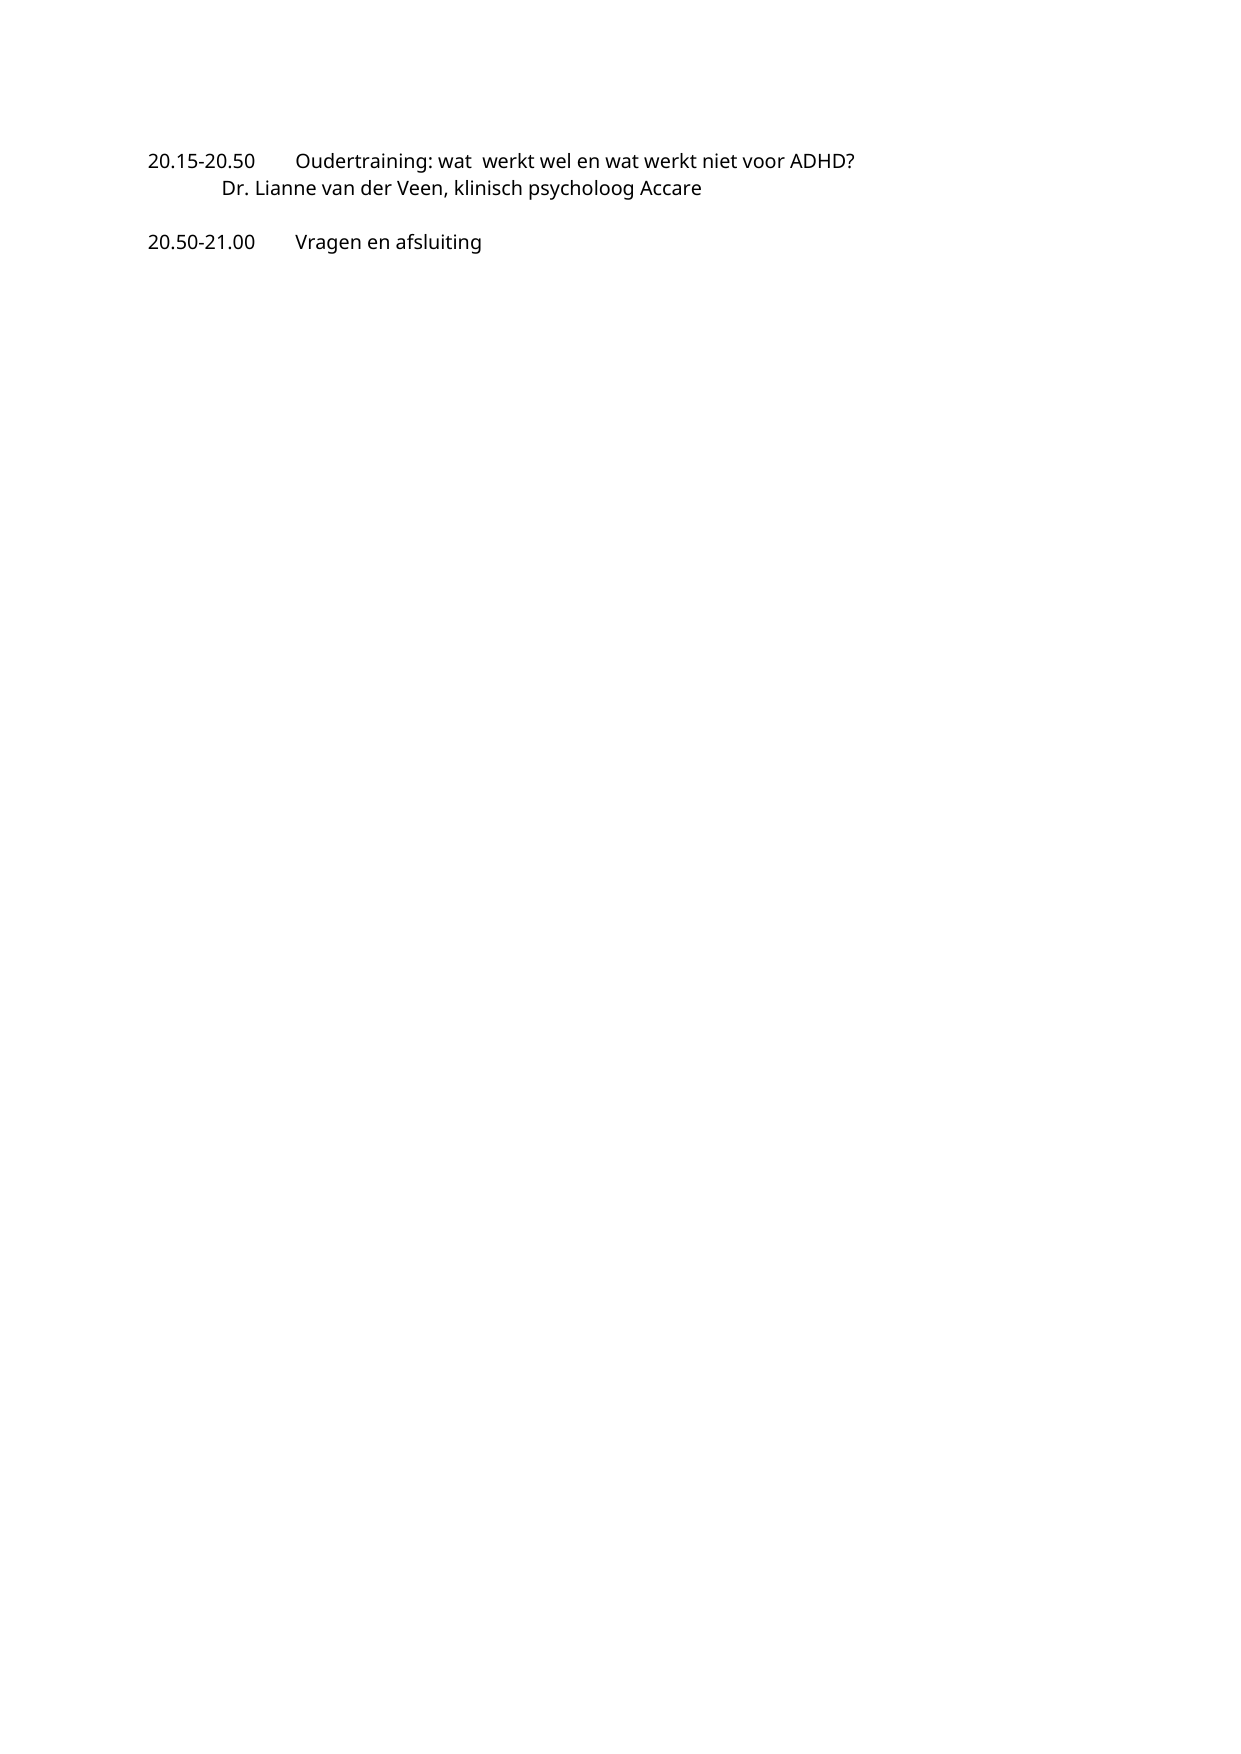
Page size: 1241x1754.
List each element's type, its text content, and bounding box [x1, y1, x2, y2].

text 20.50-21.00 Vragen en afsluiting [148, 228, 1093, 256]
text 20.15-20.50 Oudertraining: wat werkt wel en wat werkt niet voor ADHD? [148, 148, 1093, 174]
text Dr. Lianne van der Veen, klinisch psycholoog Accare [148, 174, 1093, 202]
